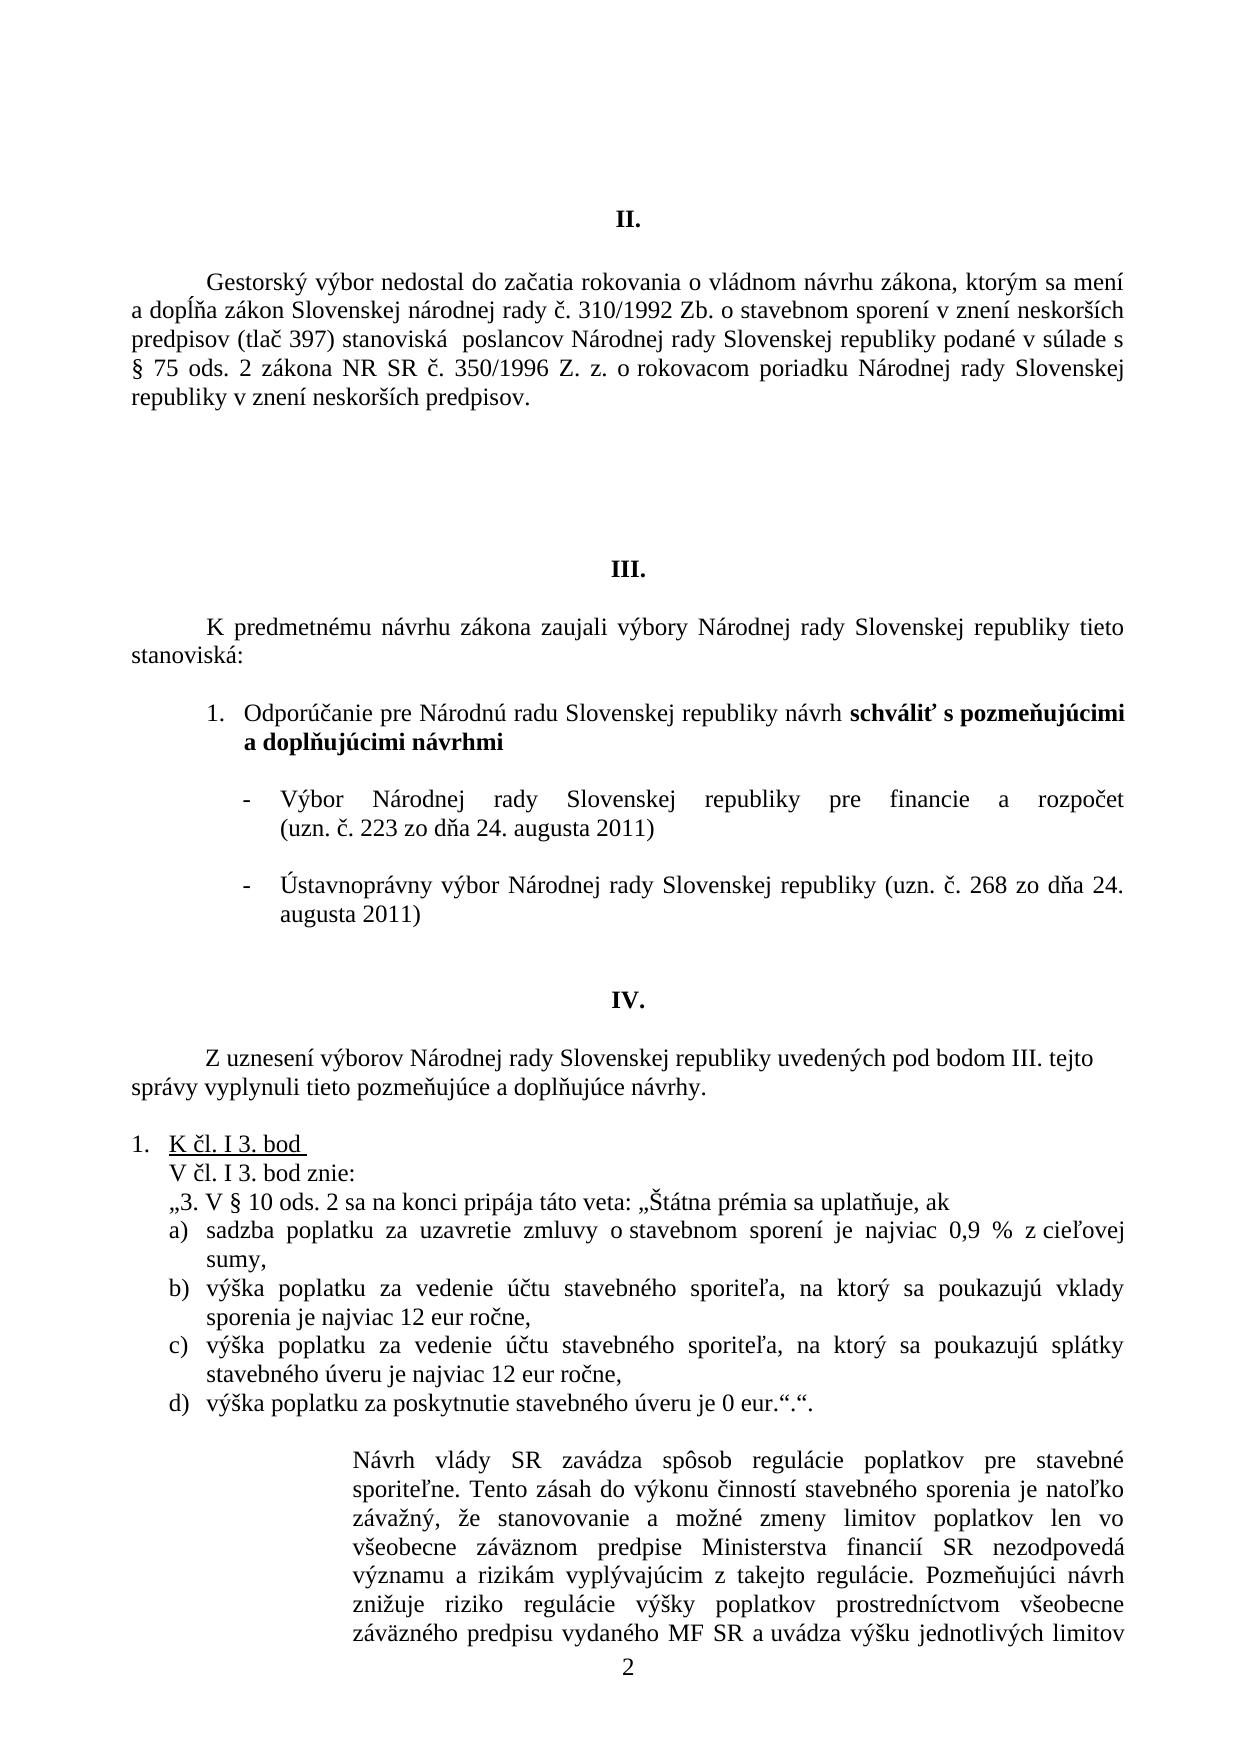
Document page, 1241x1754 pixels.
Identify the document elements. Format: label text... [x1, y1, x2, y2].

text II. [131, 204, 1125, 233]
text K predmetnému návrhu zákona zaujali výbory Národnej rady Slovenskej republiky tieto stanoviská: [131, 612, 1125, 669]
list K čl. I 3. bod [131, 1129, 1125, 1158]
text „3. V § 10 ods. 2 sa na konci pripája táto veta: „Štátna prémia sa uplatňuje, ak [131, 1187, 1125, 1215]
list sadzba poplatku za uzavretie zmluvy o stavebnom sporení je najviac 0,9 % z cieľovej sumy, [169, 1215, 1125, 1273]
text III. [131, 554, 1125, 583]
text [352, 1445, 1125, 1647]
text Z uznesení výborov Národnej rady Slovenskej republiky uvedených pod bodom III. tejto správy vyplynuli tieto pozmeňujúce a doplňujúce návrhy. [131, 1043, 1125, 1100]
list Ústavnoprávny výbor Národnej rady Slovenskej republiky (uzn. č. 268 zo dňa 24. augusta 2011) [242, 870, 1125, 928]
list Výbor Národnej rady Slovenskej republiky pre financie a rozpočet (uzn. č. 223 zo dňa 24. augusta 2011) [242, 784, 1125, 842]
text IV. [131, 985, 1125, 1014]
text V čl. I 3. bod znie: [131, 1158, 1125, 1187]
text Gestorský výbor nedostal do začatia rokovania o vládnom návrhu zákona, ktorým sa mení a dopĺňa zákon Slovenskej národnej rady č. 310/1992 Zb. o stavebnom sporení v znení neskorších predpisov (tlač 397) stanoviská poslancov Národnej rady Slovenskej republiky podané v súlade s § 75 ods. 2 zákona NR SR č. 350/1996 Z. z. o rokovacom poriadku Národnej rady Slovenskej republiky v znení neskorších predpisov. [131, 267, 1125, 410]
list výška poplatku za vedenie účtu stavebného sporiteľa, na ktorý sa poukazujú splátky stavebného úveru je najviac 12 eur ročne, [169, 1330, 1125, 1388]
list výška poplatku za vedenie účtu stavebného sporiteľa, na ktorý sa poukazujú vklady sporenia je najviac 12 eur ročne, [169, 1273, 1125, 1330]
list Odporúčanie pre Národnú radu Slovenskej republiky návrh schváliť s pozmeňujúcimi a doplňujúcimi návrhmi [206, 698, 1125, 755]
list výška poplatku za poskytnutie stavebného úveru je 0 eur.“.“. [169, 1388, 1125, 1417]
